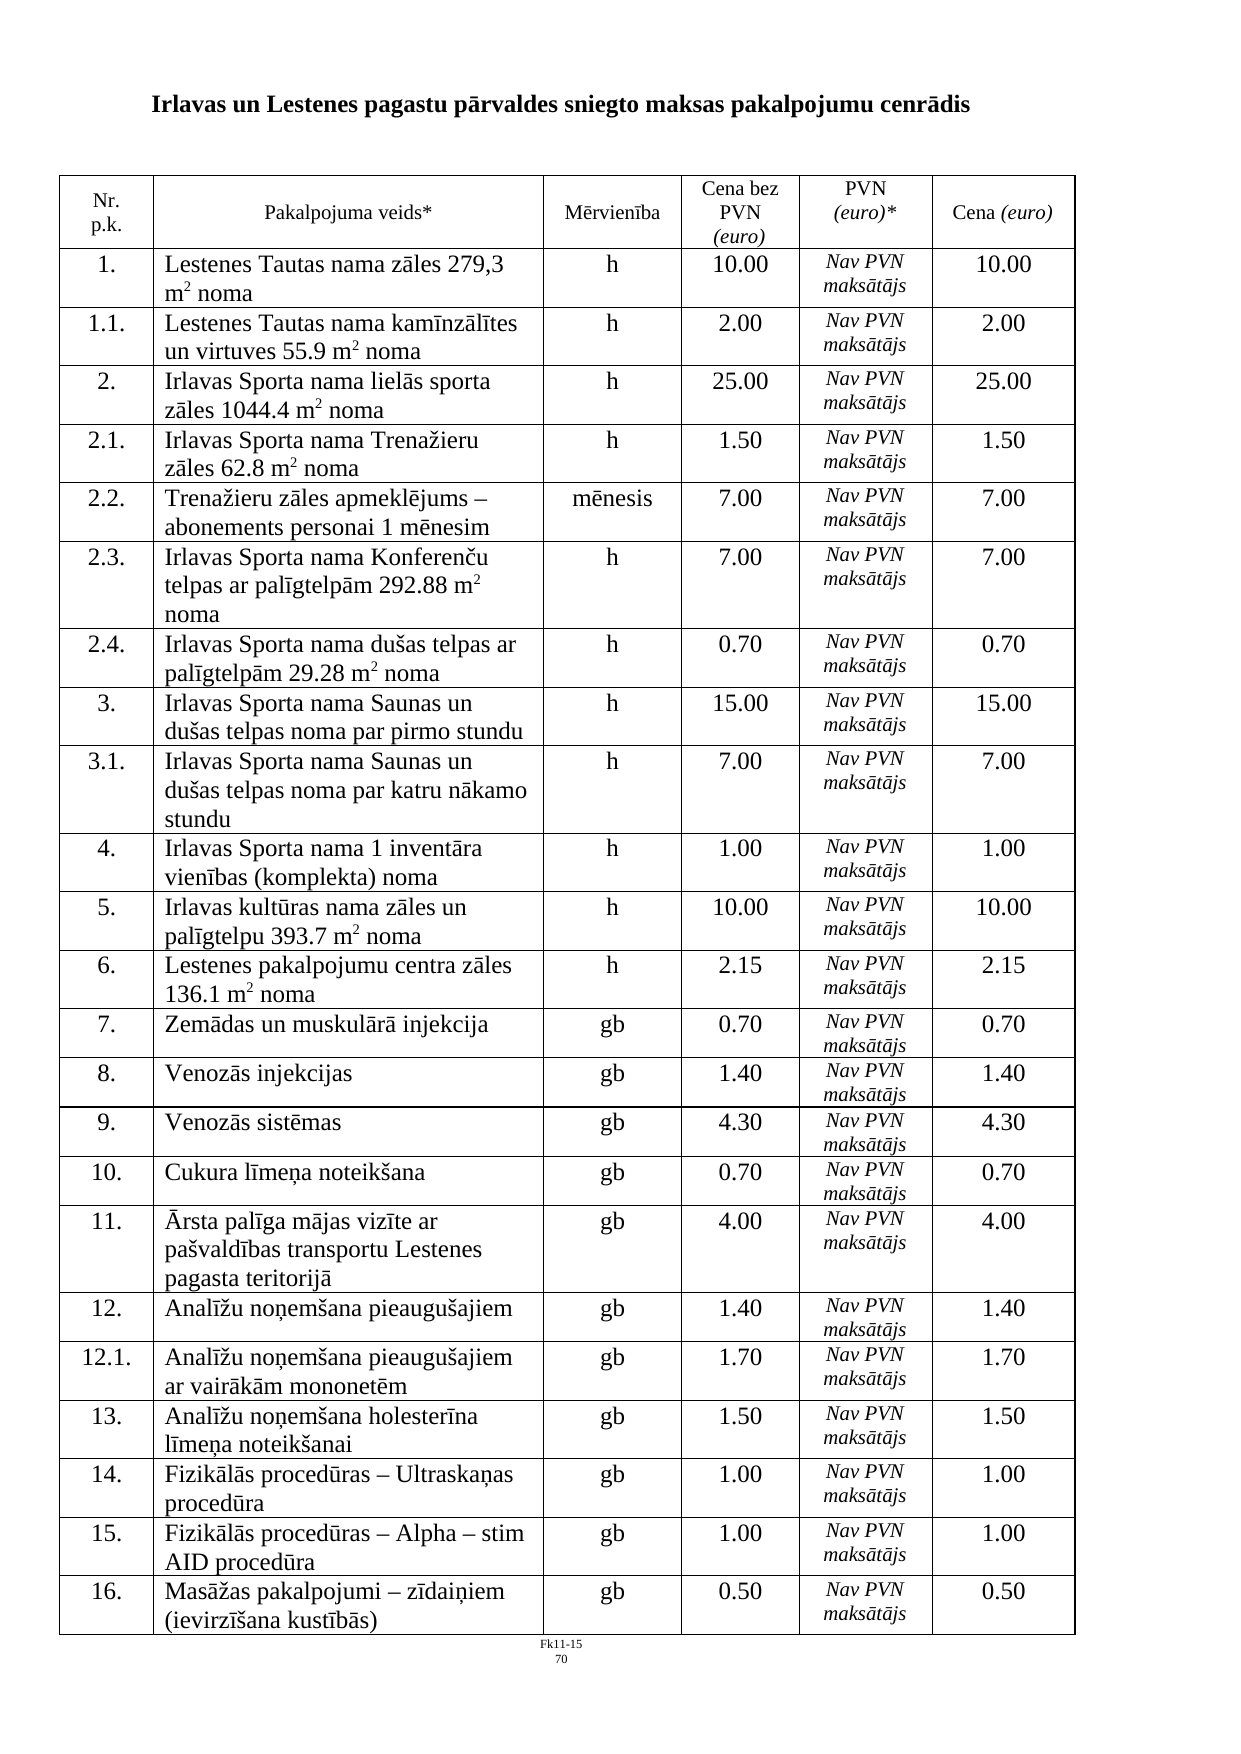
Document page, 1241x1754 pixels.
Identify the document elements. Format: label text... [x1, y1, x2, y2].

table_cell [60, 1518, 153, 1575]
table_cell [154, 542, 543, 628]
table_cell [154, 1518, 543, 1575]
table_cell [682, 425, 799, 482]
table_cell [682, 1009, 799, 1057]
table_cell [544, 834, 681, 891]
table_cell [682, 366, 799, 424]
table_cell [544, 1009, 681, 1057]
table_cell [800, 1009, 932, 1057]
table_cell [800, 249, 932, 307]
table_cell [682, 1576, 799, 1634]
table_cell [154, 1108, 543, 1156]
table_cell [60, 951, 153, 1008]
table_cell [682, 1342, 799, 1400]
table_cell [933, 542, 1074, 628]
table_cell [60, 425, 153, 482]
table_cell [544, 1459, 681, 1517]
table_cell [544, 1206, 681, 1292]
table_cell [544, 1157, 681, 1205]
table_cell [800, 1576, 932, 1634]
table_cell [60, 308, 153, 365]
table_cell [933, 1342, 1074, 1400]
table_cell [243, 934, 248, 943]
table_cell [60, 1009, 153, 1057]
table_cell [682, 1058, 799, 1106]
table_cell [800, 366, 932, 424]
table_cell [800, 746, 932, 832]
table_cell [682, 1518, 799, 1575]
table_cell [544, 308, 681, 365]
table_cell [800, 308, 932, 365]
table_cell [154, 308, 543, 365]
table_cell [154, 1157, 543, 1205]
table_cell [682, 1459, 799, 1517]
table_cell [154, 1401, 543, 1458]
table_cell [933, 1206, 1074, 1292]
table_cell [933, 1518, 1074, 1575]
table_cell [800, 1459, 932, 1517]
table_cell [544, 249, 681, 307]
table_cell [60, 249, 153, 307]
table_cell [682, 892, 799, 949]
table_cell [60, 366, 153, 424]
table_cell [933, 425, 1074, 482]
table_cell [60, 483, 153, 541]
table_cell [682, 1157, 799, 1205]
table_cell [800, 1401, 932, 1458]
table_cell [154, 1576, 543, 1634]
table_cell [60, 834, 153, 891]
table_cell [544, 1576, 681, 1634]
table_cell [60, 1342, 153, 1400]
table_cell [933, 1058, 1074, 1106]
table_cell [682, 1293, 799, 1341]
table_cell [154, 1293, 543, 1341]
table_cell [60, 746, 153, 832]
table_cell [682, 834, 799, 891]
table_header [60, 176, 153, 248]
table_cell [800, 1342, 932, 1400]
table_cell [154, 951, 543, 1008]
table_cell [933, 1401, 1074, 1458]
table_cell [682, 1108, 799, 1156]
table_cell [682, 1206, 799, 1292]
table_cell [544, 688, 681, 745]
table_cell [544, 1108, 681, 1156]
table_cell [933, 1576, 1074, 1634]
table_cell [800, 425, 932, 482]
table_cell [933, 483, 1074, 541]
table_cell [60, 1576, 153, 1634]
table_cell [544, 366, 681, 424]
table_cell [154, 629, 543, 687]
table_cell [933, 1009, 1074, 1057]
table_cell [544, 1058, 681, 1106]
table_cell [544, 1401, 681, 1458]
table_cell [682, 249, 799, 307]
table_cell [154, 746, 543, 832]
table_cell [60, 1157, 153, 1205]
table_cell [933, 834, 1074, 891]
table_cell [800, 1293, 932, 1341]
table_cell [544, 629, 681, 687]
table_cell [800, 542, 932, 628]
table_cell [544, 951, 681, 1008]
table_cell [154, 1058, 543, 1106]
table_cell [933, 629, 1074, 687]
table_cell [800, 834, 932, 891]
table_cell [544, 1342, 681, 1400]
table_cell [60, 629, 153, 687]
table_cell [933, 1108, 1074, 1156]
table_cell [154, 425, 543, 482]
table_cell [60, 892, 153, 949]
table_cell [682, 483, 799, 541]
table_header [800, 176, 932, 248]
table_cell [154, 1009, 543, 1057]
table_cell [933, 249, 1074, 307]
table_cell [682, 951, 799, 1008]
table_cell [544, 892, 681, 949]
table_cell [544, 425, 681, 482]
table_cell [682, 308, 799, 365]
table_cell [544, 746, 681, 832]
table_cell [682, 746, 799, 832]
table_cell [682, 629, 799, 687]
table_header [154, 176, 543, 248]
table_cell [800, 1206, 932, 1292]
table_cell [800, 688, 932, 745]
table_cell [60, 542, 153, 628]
text Irlavas un Lestenes pagastu pārvaldes sniegto maksas pakalpojumu cenrādis [59, 89, 1063, 117]
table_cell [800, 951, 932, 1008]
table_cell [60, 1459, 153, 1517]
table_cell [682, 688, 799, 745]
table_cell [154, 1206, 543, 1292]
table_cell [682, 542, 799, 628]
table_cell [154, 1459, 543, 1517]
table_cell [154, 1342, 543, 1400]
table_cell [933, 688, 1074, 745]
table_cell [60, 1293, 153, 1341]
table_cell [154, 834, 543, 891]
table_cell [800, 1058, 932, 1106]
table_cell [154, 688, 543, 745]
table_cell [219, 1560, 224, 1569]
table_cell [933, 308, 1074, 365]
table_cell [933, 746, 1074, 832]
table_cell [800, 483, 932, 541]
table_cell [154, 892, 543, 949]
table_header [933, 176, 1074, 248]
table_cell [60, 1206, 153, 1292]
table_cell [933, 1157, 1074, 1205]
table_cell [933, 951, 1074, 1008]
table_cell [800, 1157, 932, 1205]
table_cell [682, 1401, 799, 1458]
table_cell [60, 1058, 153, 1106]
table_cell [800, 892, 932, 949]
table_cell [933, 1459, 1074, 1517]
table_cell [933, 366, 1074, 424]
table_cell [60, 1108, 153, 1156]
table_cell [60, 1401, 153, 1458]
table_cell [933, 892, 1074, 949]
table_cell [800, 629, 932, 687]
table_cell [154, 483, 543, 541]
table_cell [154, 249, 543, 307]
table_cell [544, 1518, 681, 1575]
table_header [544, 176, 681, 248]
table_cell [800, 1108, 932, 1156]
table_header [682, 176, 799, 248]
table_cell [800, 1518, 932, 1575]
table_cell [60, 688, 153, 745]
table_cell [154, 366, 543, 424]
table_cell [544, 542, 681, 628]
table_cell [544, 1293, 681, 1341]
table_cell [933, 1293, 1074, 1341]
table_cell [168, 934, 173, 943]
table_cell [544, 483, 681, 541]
